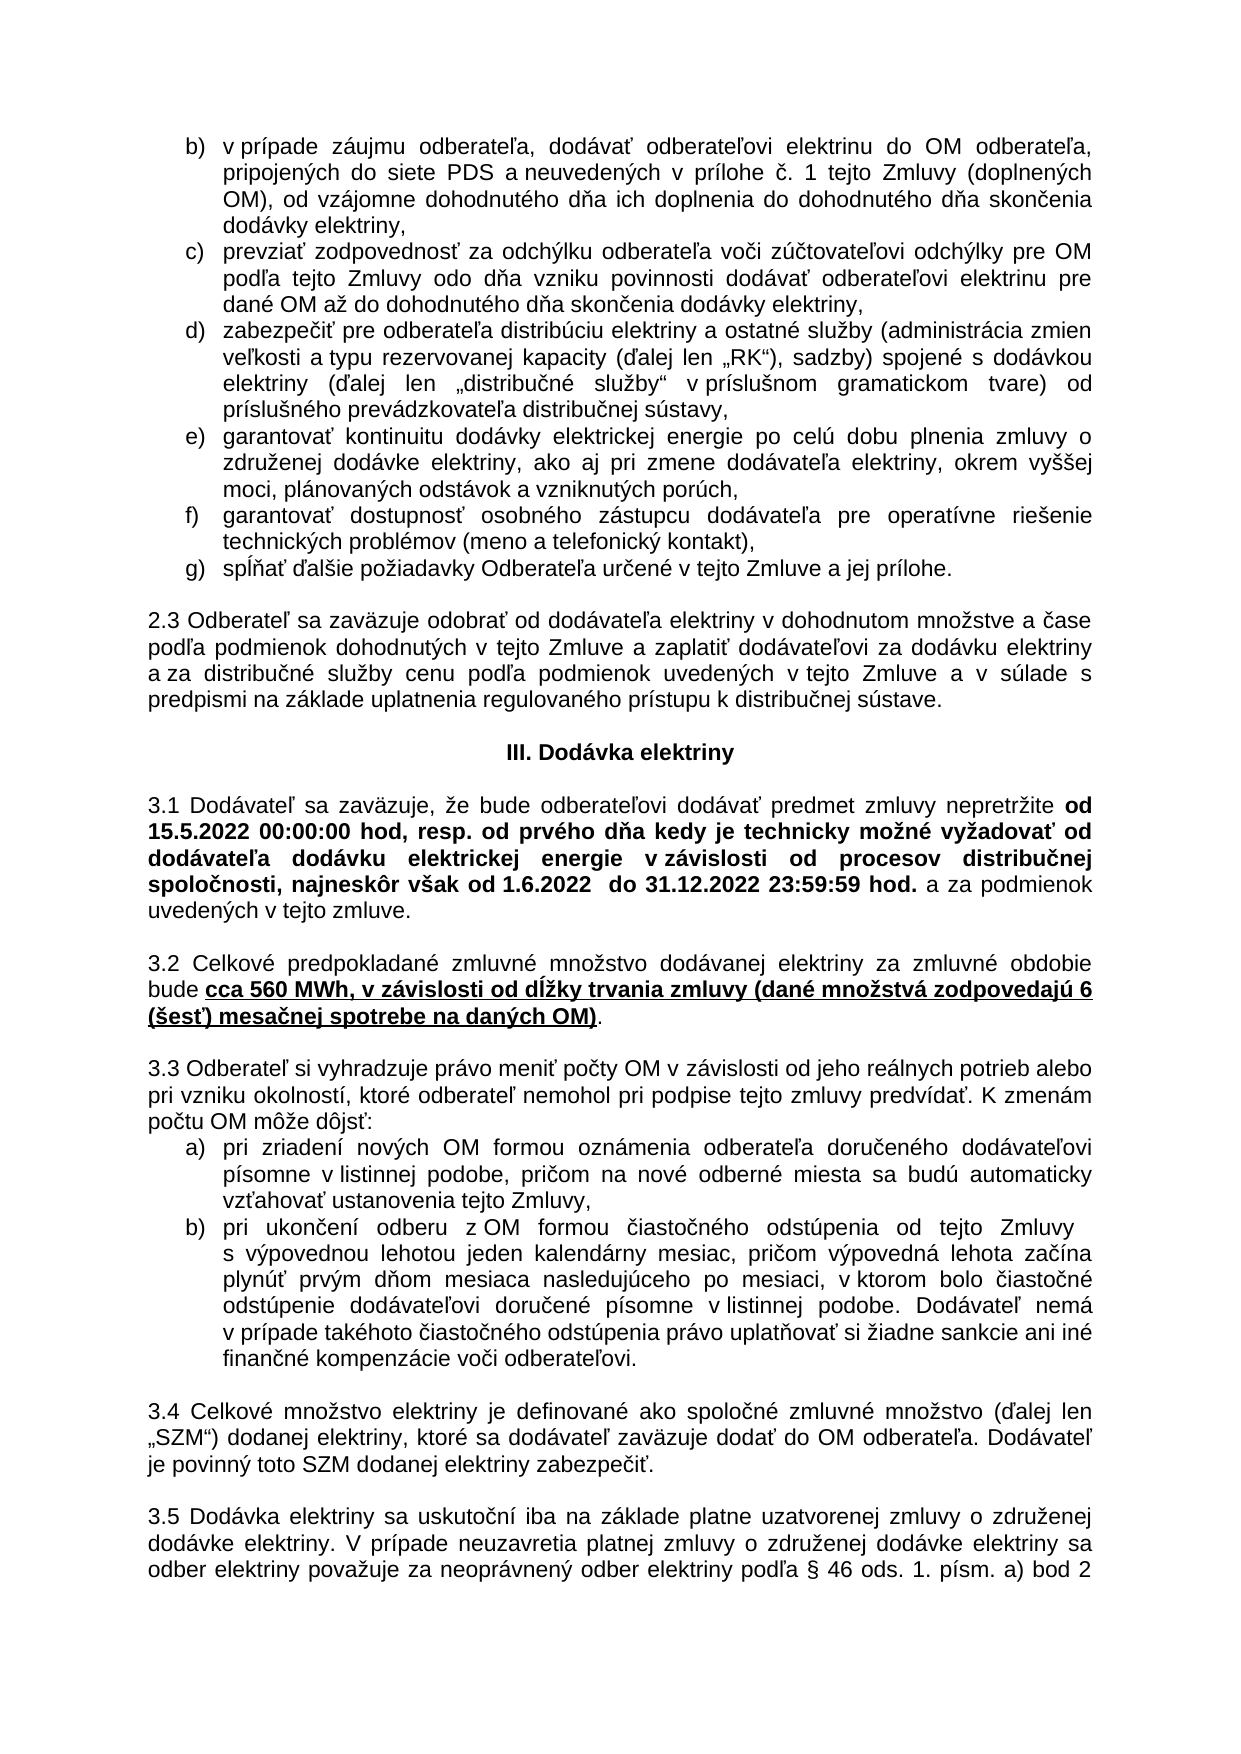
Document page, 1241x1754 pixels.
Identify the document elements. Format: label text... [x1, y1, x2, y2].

text 2.3 Odberateľ sa zaväzuje odobrať od dodávateľa elektriny v dohodnutom množstve a čase podľa podmienok dohodnutých v tejto Zmluve a zaplatiť dodávateľovi za dodávku elektriny a za distribučné služby cenu podľa podmienok uvedených v tejto Zmluve a v súlade s predpismi na základe uplatnenia regulovaného prístupu k distribučnej sústave. [148, 607, 1093, 713]
list garantovať kontinuitu dodávky elektrickej energie po celú dobu plnenia zmluvy o združenej dodávke elektriny, ako aj pri zmene dodávateľa elektriny, okrem vyššej moci, plánovaných odstávok a vzniknutých porúch, [185, 423, 1093, 502]
list pri zriadení nových OM formou oznámenia odberateľa doručeného dodávateľovi písomne v listinnej podobe, pričom na nové odberné miesta sa budú automaticky vzťahovať ustanovenia tejto Zmluvy, [185, 1134, 1093, 1213]
text 3.2 Celkové predpokladané zmluvné množstvo dodávanej elektriny za zmluvné obdobie bude cca 560 MWh, v závislosti od dĺžky trvania zmluvy (dané množstvá zodpovedajú 6 (šesť) mesačnej spotrebe na daných OM). [148, 950, 1093, 1029]
list zabezpečiť pre odberateľa distribúciu elektriny a ostatné služby (administrácia zmien veľkosti a typu rezervovanej kapacity (ďalej len „RK“), sadzby) spojené s dodávkou elektriny (ďalej len „distribučné služby“ v príslušnom gramatickom tvare) od príslušného prevádzkovateľa distribučnej sústavy, [185, 317, 1093, 423]
text 3.4 Celkové množstvo elektriny je definované ako spoločné zmluvné množstvo (ďalej len „SZM“) dodanej elektriny, ktoré sa dodávateľ zaväzuje dodať do OM odberateľa. Dodávateľ je povinný toto SZM dodanej elektriny zabezpečiť. [148, 1398, 1093, 1477]
list pri ukončení odberu z OM formou čiastočného odstúpenia od tejto Zmluvy s výpovednou lehotou jeden kalendárny mesiac, pričom výpovedná lehota začína plynúť prvým dňom mesiaca nasledujúceho po mesiaci, v ktorom bolo čiastočné odstúpenie dodávateľovi doručené písomne v listinnej podobe. Dodávateľ nemá v prípade takéhoto čiastočného odstúpenia právo uplatňovať si žiadne sankcie ani iné finančné kompenzácie voči odberateľovi. [185, 1213, 1093, 1372]
list prevziať zodpovednosť za odchýlku odberateľa voči zúčtovateľovi odchýlky pre OM podľa tejto Zmluvy odo dňa vzniku povinnosti dodávať odberateľovi elektrinu pre dané OM až do dohodnutého dňa skončenia dodávky elektriny, [185, 238, 1093, 317]
text 3.3 Odberateľ si vyhradzuje právo meniť počty OM v závislosti od jeho reálnych potrieb alebo pri vzniku okolností, ktoré odberateľ nemohol pri podpise tejto zmluvy predvídať. K zmenám počtu OM môže dôjsť: [148, 1055, 1093, 1134]
list v prípade záujmu odberateľa, dodávať odberateľovi elektrinu do OM odberateľa, pripojených do siete PDS a neuvedených v prílohe č. 1 tejto Zmluvy (doplnených OM), od vzájomne dohodnutého dňa ich doplnenia do dohodnutého dňa skončenia dodávky elektriny, [185, 133, 1093, 238]
text III. Dodávka elektriny [148, 739, 1093, 765]
list garantovať dostupnosť osobného zástupcu dodávateľa pre operatívne riešenie technických problémov (meno a telefonický kontakt), [185, 502, 1093, 554]
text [148, 1503, 1093, 1582]
list spĺňať ďalšie požiadavky Odberateľa určené v tejto Zmluve a jej prílohe. [185, 554, 1093, 581]
text 3.1 Dodávateľ sa zaväzuje, že bude odberateľovi dodávať predmet zmluvy nepretržite od 15.5.2022 00:00:00 hod, resp. od prvého dňa kedy je technicky možné vyžadovať od dodávateľa dodávku elektrickej energie v závislosti od procesov distribučnej spoločnosti, najneskôr však od 1.6.2022 do 31.12.2022 23:59:59 hod. a za podmienok uvedených v tejto zmluve. [148, 792, 1093, 923]
